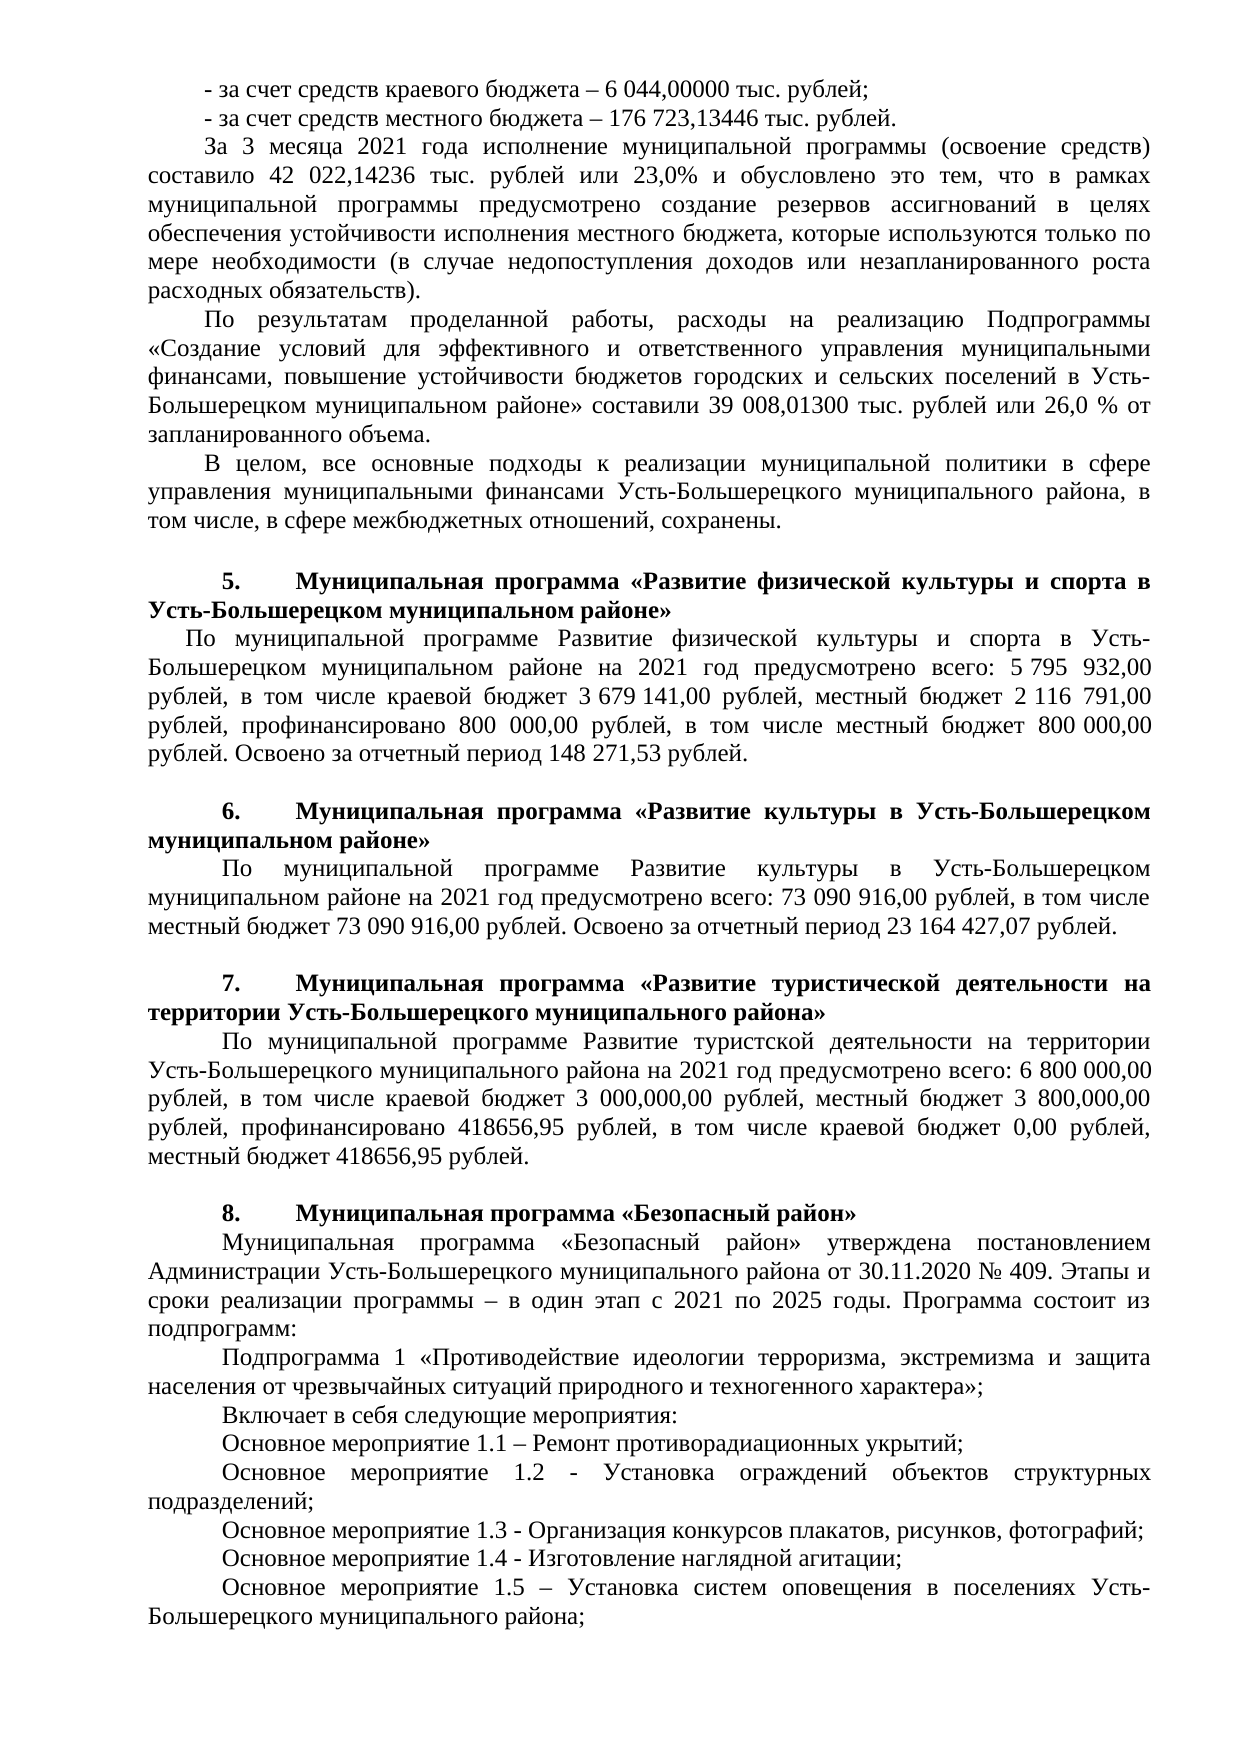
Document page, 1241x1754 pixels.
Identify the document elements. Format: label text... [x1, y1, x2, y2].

text По муниципальной программе Развитие физической культуры и спорта в Усть-Большерецком муниципальном районе на 2021 год предусмотрено всего: 5 795 932,00 рублей, в том числе краевой бюджет 3 679 141,00 рублей, местный бюджет 2 116 791,00 рублей, профинансировано 800 000,00 рублей, в том числе местный бюджет 800 000,00 рублей. Освоено за отчетный период 148 271,53 рублей. [148, 623, 1152, 767]
text В целом, все основные подходы к реализации муниципальной политики в сфере управления муниципальными финансами Усть-Большерецкого муниципального района, в том числе, в сфере межбюджетных отношений, сохранены. [148, 448, 1152, 534]
text Основное мероприятие 1.1 – Ремонт противорадиационных укрытий; [148, 1428, 1152, 1457]
text По муниципальной программе Развитие туристской деятельности на территории Усть-Большерецкого муниципального района на 2021 год предусмотрено всего: 6 800 000,00 рублей, в том числе краевой бюджет 3 000,000,00 рублей, местный бюджет 3 800,000,00 рублей, профинансировано 418656,95 рублей, в том числе краевой бюджет 0,00 рублей, местный бюджет 418656,95 рублей. [148, 1026, 1152, 1170]
text Основное мероприятие 1.3 - Организация конкурсов плакатов, рисунков, фотографий; [148, 1515, 1152, 1543]
text - за счет средств краевого бюджета – 6 044,00000 тыс. рублей; [148, 74, 1152, 103]
list Муниципальная программа «Развитие туристической деятельности на территории Усть-Большерецкого муниципального района» [148, 968, 1152, 1026]
text Основное мероприятие 1.5 – Установка систем оповещения в поселениях Усть-Большерецкого муниципального района; [148, 1572, 1152, 1630]
list Муниципальная программа «Развитие культуры в Усть-Большерецком муниципальном районе» [148, 796, 1152, 853]
text По результатам проделанной работы, расходы на реализацию Подпрограммы «Создание условий для эффективного и ответственного управления муниципальными финансами, повышение устойчивости бюджетов городских и сельских поселений в Усть-Большерецком муниципальном районе» составили 39 008,01300 тыс. рублей или 26,0 % от запланированного объема. [148, 304, 1152, 448]
text По муниципальной программе Развитие культуры в Усть-Большерецком муниципальном районе на 2021 год предусмотрено всего: 73 090 916,00 рублей, в том числе местный бюджет 73 090 916,00 рублей. Освоено за отчетный период 23 164 427,07 рублей. [148, 853, 1152, 940]
text Муниципальная программа «Безопасный район» утверждена постановлением Администрации Усть-Большерецкого муниципального района от 30.11.2020 № 409. Этапы и сроки реализации программы – в один этап с 2021 по 2025 годы. Программа состоит из подпрограмм: [148, 1227, 1152, 1342]
text Основное мероприятие 1.2 - Установка ограждений объектов структурных подразделений; [148, 1457, 1152, 1515]
text Основное мероприятие 1.4 - Изготовление наглядной агитации; [148, 1543, 1152, 1572]
list Муниципальная программа «Развитие физической культуры и спорта в Усть-Большерецком муниципальном районе» [148, 566, 1152, 623]
text Включает в себя следующие мероприятия: [148, 1400, 1152, 1428]
list Муниципальная программа «Безопасный район» [148, 1198, 1152, 1227]
text Подпрограмма 1 «Противодействие идеологии терроризма, экстремизма и защита населения от чрезвычайных ситуаций природного и техногенного характера»; [148, 1342, 1152, 1400]
text - за счет средств местного бюджета – 176 723,13446 тыс. рублей. [148, 103, 1152, 131]
text За 3 месяца 2021 года исполнение муниципальной программы (освоение средств) составило 42 022,14236 тыс. рублей или 23,0% и обусловлено это тем, что в рамках муниципальной программы предусмотрено создание резервов ассигнований в целях обеспечения устойчивости исполнения местного бюджета, которые используются только по мере необходимости (в случае недопоступления доходов или незапланированного роста расходных обязательств). [148, 131, 1152, 304]
